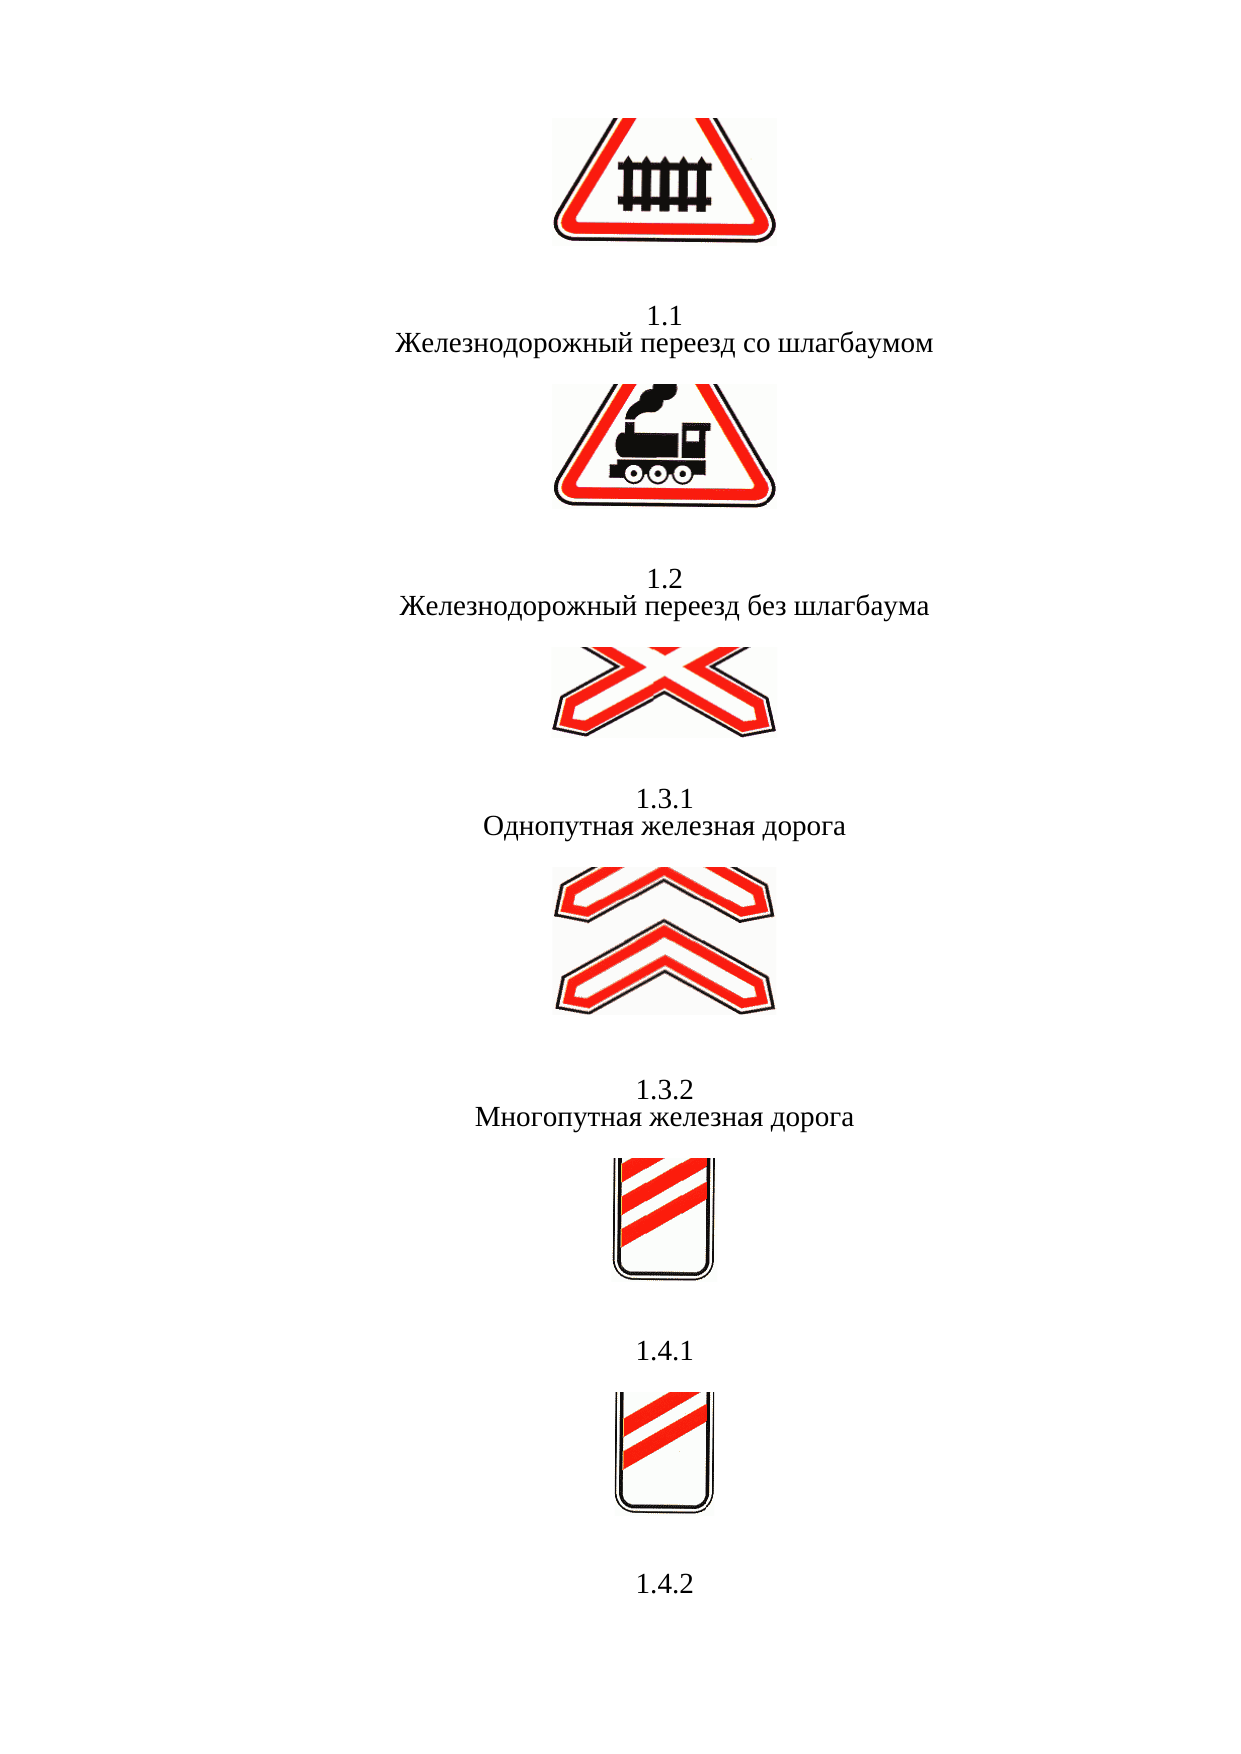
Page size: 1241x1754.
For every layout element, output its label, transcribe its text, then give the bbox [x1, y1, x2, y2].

picture [614, 1392, 715, 1516]
text 1.2 [177, 567, 1152, 594]
picture [552, 118, 777, 246]
text 1.3.2 [177, 1078, 1152, 1105]
text Железнодорожный переезд без шлагбаума [177, 594, 1152, 620]
text Железнодорожный переезд со шлагбаумом [177, 331, 1152, 358]
picture [551, 647, 778, 738]
picture [611, 1158, 718, 1282]
text 1.3.1 [177, 787, 1152, 814]
text Однопутная железная дорога [177, 814, 1152, 841]
text Многопутная железная дорога [177, 1105, 1152, 1132]
text 1.1 [177, 304, 1152, 331]
text 1.4.1 [177, 1339, 1152, 1366]
picture [552, 384, 777, 509]
text 1.4.2 [177, 1573, 1152, 1599]
picture [552, 867, 777, 1015]
